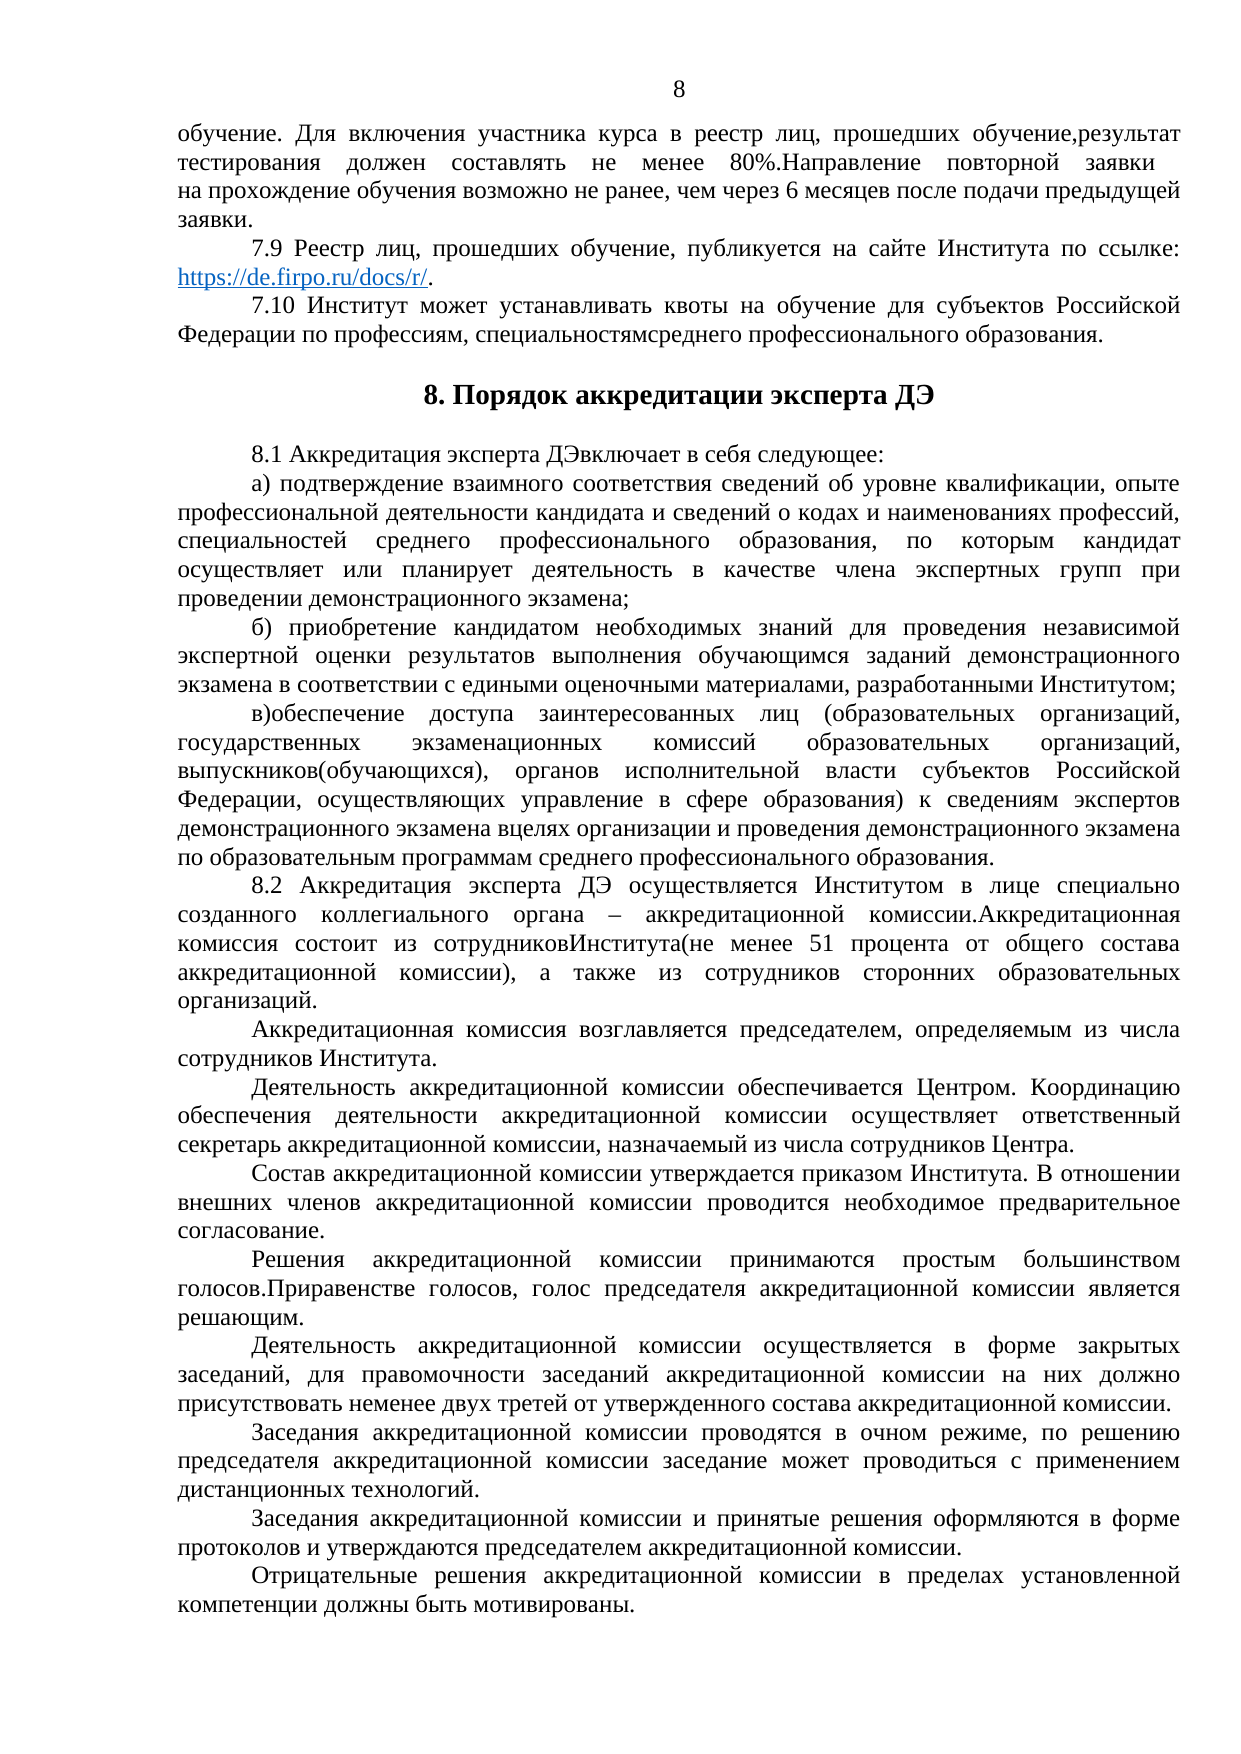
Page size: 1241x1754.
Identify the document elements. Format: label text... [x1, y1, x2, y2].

text в)обеспечение доступа заинтересованных лиц (образовательных организаций, государственных экзаменационных комиссий образовательных организаций, выпускников(обучающихся), органов исполнительной власти субъектов Российской Федерации, осуществляющих управление в сфере образования) к сведениям экспертов демонстрационного экзамена вцелях организации и проведения демонстрационного экзамена по образовательным программам среднего профессионального образования. [177, 698, 1181, 870]
text 8. Порядок аккредитации эксперта ДЭ [177, 377, 1181, 410]
text 8.2 Аккредитация эксперта ДЭ осуществляется Институтом в лице специально созданного коллегиального органа – аккредитационной комиссии.Аккредитационная комиссия состоит из сотрудниковИнститута(не менее 51 процента от общего состава аккредитационной комиссии), а также из сотрудников сторонних образовательных организаций. [177, 870, 1181, 1014]
text 7.10 Институт может устанавливать квоты на обучение для субъектов Российской Федерации по профессиям, специальностямсреднего профессионального образования. [177, 291, 1181, 348]
text 8.1 Аккредитация эксперта ДЭвключает в себя следующее: [177, 439, 1181, 468]
text Деятельность аккредитационной комиссии обеспечивается Центром. Координацию обеспечения деятельности аккредитационной комиссии осуществляет ответственный секретарь аккредитационной комиссии, назначаемый из числа сотрудников Центра. [177, 1072, 1181, 1158]
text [177, 118, 1181, 233]
text Отрицательные решения аккредитационной комиссии в пределах установленной компетенции должны быть мотивированы. [177, 1560, 1181, 1618]
text Деятельность аккредитационной комиссии осуществляется в форме закрытых заседаний, для правомочности заседаний аккредитационной комиссии на них должно присутствовать неменее двух третей от утвержденного состава аккредитационной комиссии. [177, 1330, 1181, 1417]
text 7.9 Реестр лиц, прошедших обучение, публикуется на сайте Института по ссылке: https://de.firpo.ru/docs/r/. [177, 233, 1181, 291]
text Заседания аккредитационной комиссии и принятые решения оформляются в форме протоколов и утверждаются председателем аккредитационной комиссии. [177, 1503, 1181, 1560]
text б) приобретение кандидатом необходимых знаний для проведения независимой экспертной оценки результатов выполнения обучающимся заданий демонстрационного экзамена в соответствии с едиными оценочными материалами, разработанными Институтом; [177, 612, 1181, 698]
text Аккредитационная комиссия возглавляется председателем, определяемым из числа сотрудников Института. [177, 1014, 1181, 1072]
text а) подтверждение взаимного соответствия сведений об уровне квалификации, опыте профессиональной деятельности кандидата и сведений о кодах и наименованиях профессий, специальностей среднего профессионального образования, по которым кандидат осуществляет или планирует деятельность в качестве члена экспертных групп при проведении демонстрационного экзамена; [177, 468, 1181, 612]
text Заседания аккредитационной комиссии проводятся в очном режиме, по решению председателя аккредитационной комиссии заседание может проводиться с применением дистанционных технологий. [177, 1417, 1181, 1503]
text Состав аккредитационной комиссии утверждается приказом Института. В отношении внешних членов аккредитационной комиссии проводится необходимое предварительное согласование. [177, 1158, 1181, 1244]
text Решения аккредитационной комиссии принимаются простым большинством голосов.Приравенстве голосов, голос председателя аккредитационной комиссии является решающим. [177, 1244, 1181, 1330]
